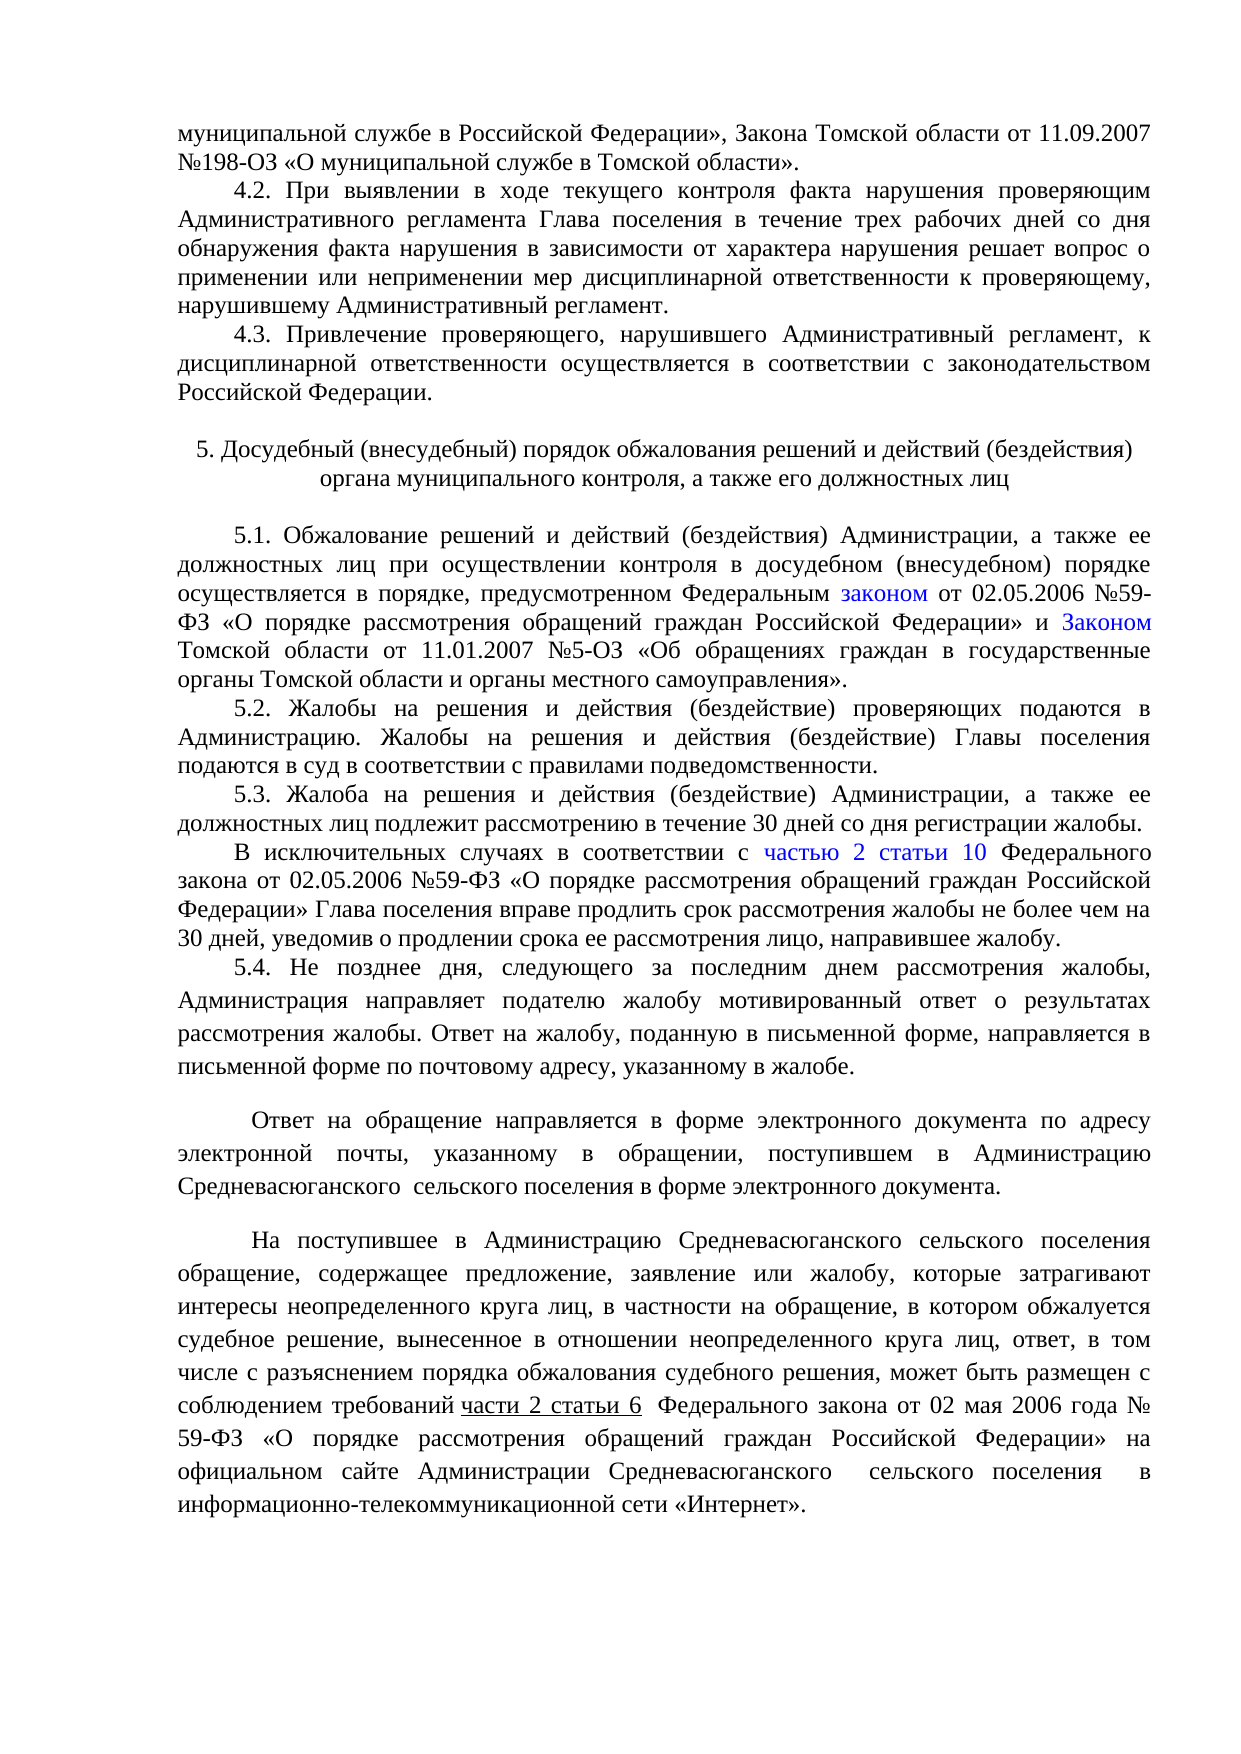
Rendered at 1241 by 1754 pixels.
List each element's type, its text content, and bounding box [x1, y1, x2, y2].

text 5.3. Жалоба на решения и действия (бездействие) Администрации, а также ее должностных лиц подлежит рассмотрению в течение 30 дней со дня регистрации жалобы. [177, 779, 1152, 837]
text 5.4. Не позднее дня, следующего за последним днем рассмотрения жалобы, Администрация направляет подателю жалобу мотивированный ответ о результатах рассмотрения жалобы. Ответ на жалобу, поданную в письменной форме, направляется в письменной форме по почтовому адресу, указанному в жалобе. [177, 952, 1152, 1080]
text Ответ на обращение направляется в форме электронного документа по адресу электронной почты, указанному в обращении, поступившем в Администрацию Средневасюганского сельского поселения в форме электронного документа. [177, 1105, 1152, 1199]
text На поступившее в Администрацию Средневасюганского сельского поселения обращение, содержащее предложение, заявление или жалобу, которые затрагивают интересы неопределенного круга лиц, в частности на обращение, в котором обжалуется судебное решение, вынесенное в отношении неопределенного круга лиц, ответ, в том числе с разъяснением порядка обжалования судебного решения, может быть размещен с соблюдением требований части 2 статьи 6 Федерального закона от 02 мая 2006 года № 59-ФЗ «О порядке рассмотрения обращений граждан Российской Федерации» на официальном сайте Администрации Средневасюганского сельского поселения в информационно-телекоммуникационной сети «Интернет». [177, 1225, 1152, 1518]
text 4.3. Привлечение проверяющего, нарушившего Административный регламент, к дисциплинарной ответственности осуществляется в соответствии с законодательством Российской Федерации. [177, 319, 1152, 406]
text В исключительных случаях в соответствии с частью 2 статьи 10 Федерального закона от 02.05.2006 №59-ФЗ «О порядке рассмотрения обращений граждан Российской Федерации» Глава поселения вправе продлить срок рассмотрения жалобы не более чем на 30 дней, уведомив о продлении срока ее рассмотрения лицо, направившее жалобу. [177, 837, 1152, 952]
text 4.2. При выявлении в ходе текущего контроля факта нарушения проверяющим Административного регламента Глава поселения в течение трех рабочих дней со дня обнаружения факта нарушения в зависимости от характера нарушения решает вопрос о применении или неприменении мер дисциплинарной ответственности к проверяющему, нарушившему Административный регламент. [177, 176, 1152, 319]
text 5. Досудебный (внесудебный) порядок обжалования решений и действий (бездействия) органа муниципального контроля, а также его должностных лиц [177, 434, 1152, 492]
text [177, 118, 1152, 176]
text 5.2. Жалобы на решения и действия (бездействие) проверяющих подаются в Администрацию. Жалобы на решения и действия (бездействие) Главы поселения подаются в суд в соответствии с правилами подведомственности. [177, 693, 1152, 779]
text 5.1. Обжалование решений и действий (бездействия) Администрации, а также ее должностных лиц при осуществлении контроля в досудебном (внесудебном) порядке осуществляется в порядке, предусмотренном Федеральным законом от 02.05.2006 №59-ФЗ «О порядке рассмотрения обращений граждан Российской Федерации» и Законом Томской области от 11.01.2007 №5-ОЗ «Об обращениях граждан в государственные органы Томской области и органы местного самоуправления». [177, 521, 1152, 693]
